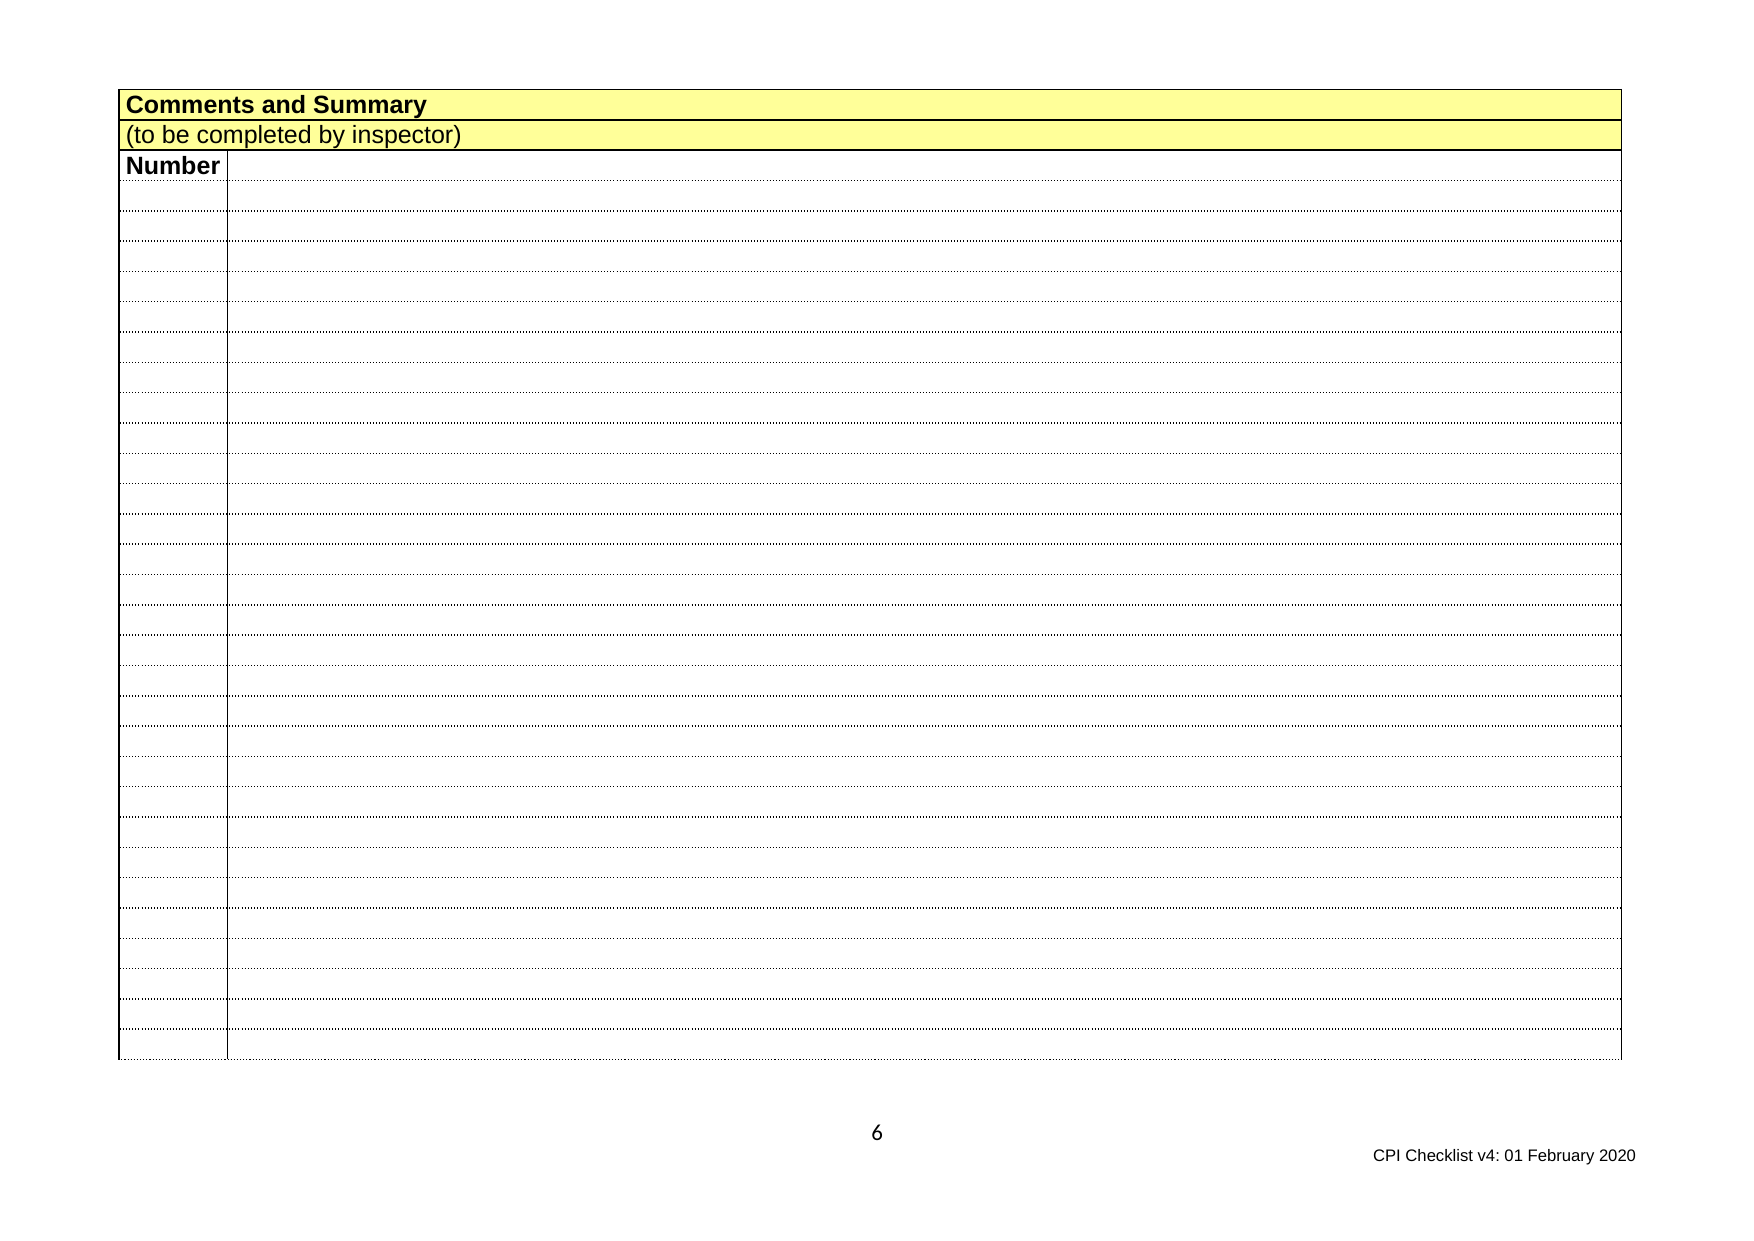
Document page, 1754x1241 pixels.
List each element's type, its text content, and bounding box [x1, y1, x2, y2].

table_cell [120, 786, 227, 816]
table_cell [228, 968, 1621, 998]
table_cell [120, 877, 227, 907]
table_cell [228, 634, 1621, 664]
table_cell [120, 331, 227, 361]
table_cell [228, 301, 1621, 331]
table_cell Number [120, 151, 227, 179]
table_cell [120, 756, 227, 786]
table_cell [228, 151, 1621, 179]
table_cell [228, 392, 1621, 422]
table_cell [228, 846, 1621, 877]
table_cell [228, 938, 1621, 968]
table_cell [120, 240, 227, 271]
table_cell [228, 695, 1621, 725]
table_cell [228, 816, 1621, 846]
table_cell [120, 543, 227, 574]
table_cell [228, 877, 1621, 907]
table_cell [228, 513, 1621, 543]
table_cell [120, 301, 227, 331]
table_cell [228, 180, 1621, 210]
table_cell [120, 483, 227, 513]
table_cell [120, 271, 227, 301]
table_cell [228, 574, 1621, 604]
table_cell [228, 210, 1621, 240]
table_cell [228, 998, 1621, 1028]
table_cell [228, 756, 1621, 786]
table_cell [120, 816, 227, 846]
table_cell [228, 1028, 1621, 1059]
table_cell [120, 1028, 227, 1059]
table_cell [228, 422, 1621, 452]
table_cell [228, 907, 1621, 937]
table_cell [120, 180, 227, 210]
table_cell [120, 513, 227, 543]
table_cell [120, 846, 227, 877]
table_cell [120, 604, 227, 634]
table_cell [120, 634, 227, 664]
table_cell [120, 725, 227, 756]
table_cell [120, 998, 227, 1028]
table_cell [228, 240, 1621, 271]
table_header Comments and Summary [120, 90, 1621, 119]
table_cell [228, 665, 1621, 695]
table_cell [228, 453, 1621, 483]
table_cell [120, 392, 227, 422]
table_cell [228, 543, 1621, 574]
table_cell [120, 361, 227, 392]
table_cell [120, 665, 227, 695]
table_cell [228, 331, 1621, 361]
table_cell [120, 695, 227, 725]
table_cell [120, 907, 227, 937]
table_cell [228, 604, 1621, 634]
table_cell [120, 968, 227, 998]
table_cell [228, 361, 1621, 392]
table_cell [120, 938, 227, 968]
table_cell [120, 210, 227, 240]
table_cell [228, 271, 1621, 301]
table_cell [120, 574, 227, 604]
table_cell [228, 786, 1621, 816]
table_cell [228, 725, 1621, 756]
table_cell [120, 422, 227, 452]
table_cell [228, 483, 1621, 513]
table_cell [120, 453, 227, 483]
table_cell (to be completed by inspector) [120, 121, 1621, 149]
